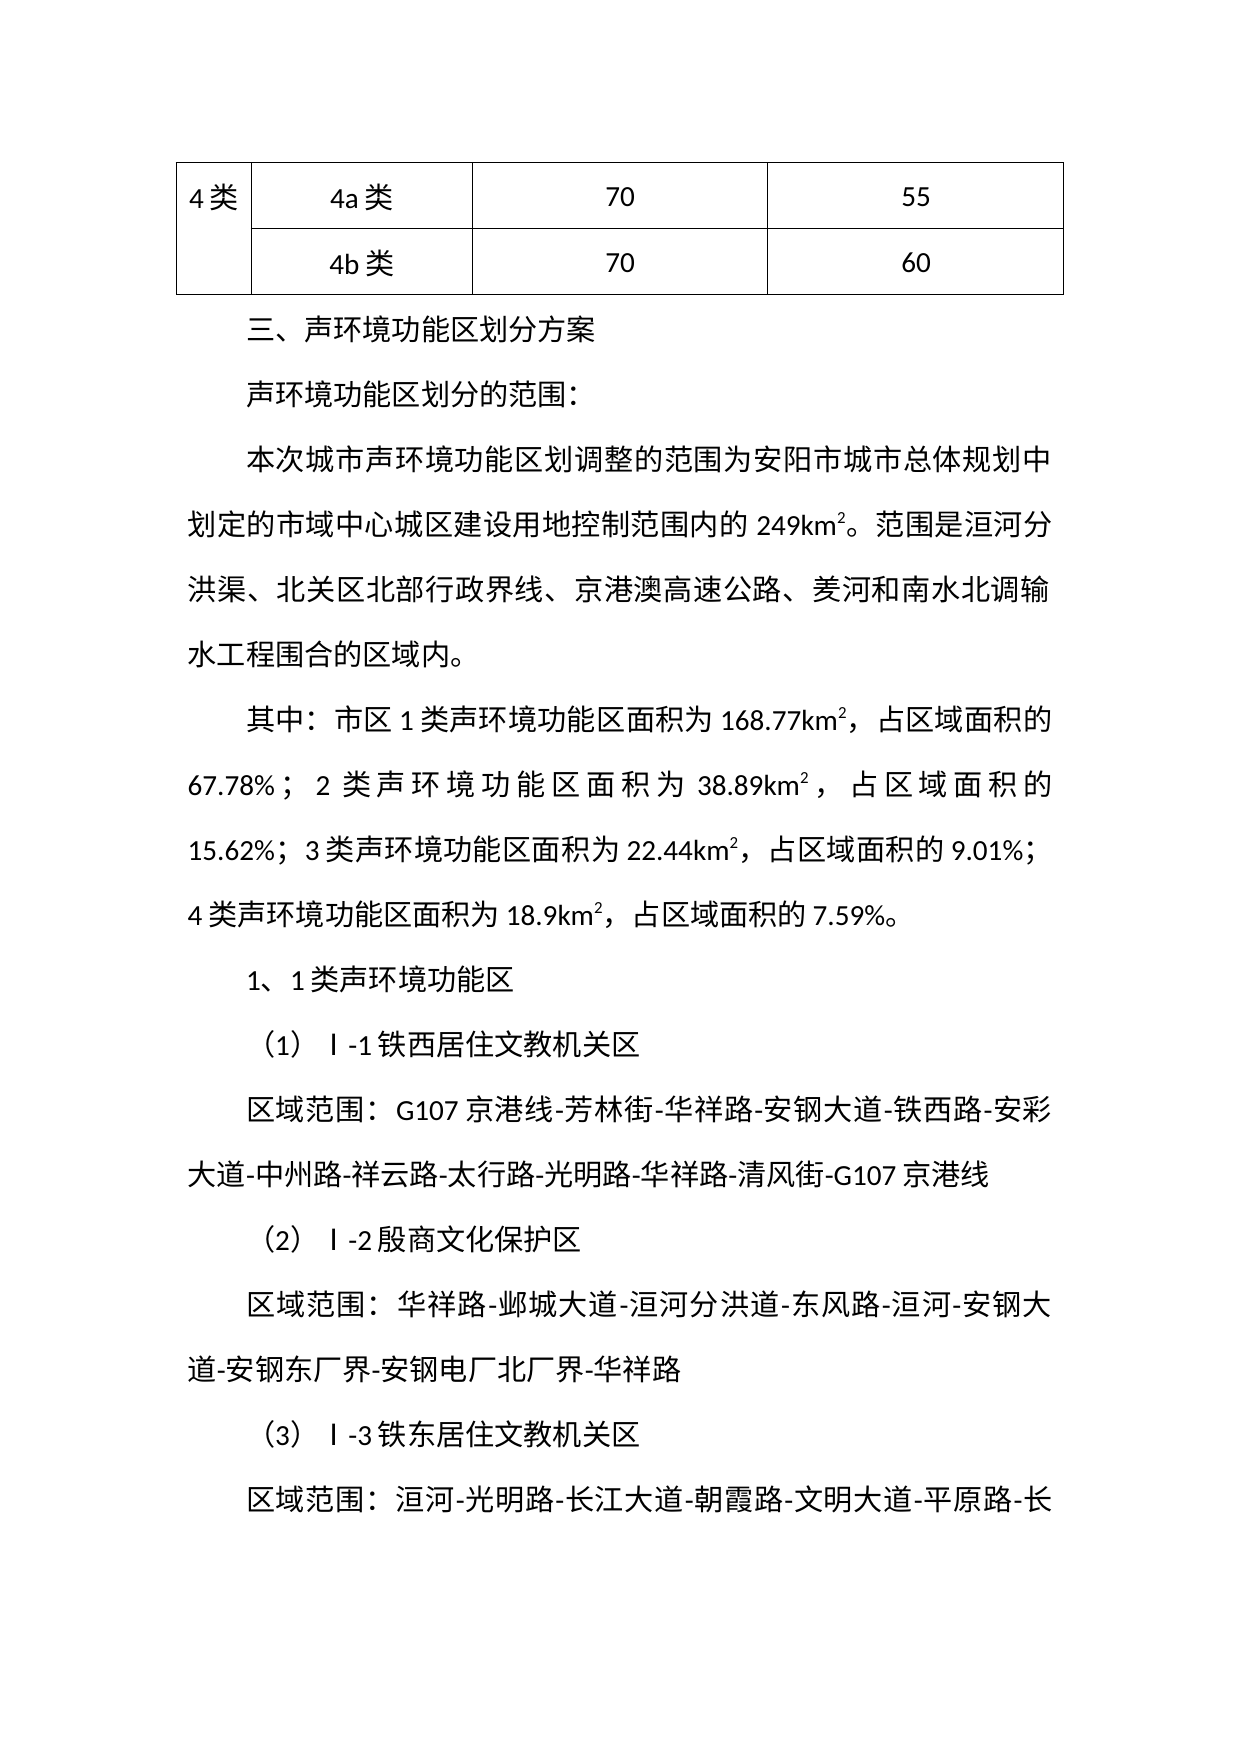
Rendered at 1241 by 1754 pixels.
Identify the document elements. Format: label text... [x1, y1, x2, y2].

text （2）Ⅰ-2殷商文化保护区 [187, 1205, 1053, 1270]
text 区域范围：华祥路-邺城大道-洹河分洪道-东风路-洹河-安钢大道-安钢东厂界-安钢电厂北厂界-华祥路 [187, 1270, 1053, 1400]
text 1、1类声环境功能区 [187, 945, 1053, 1010]
text 区域范围：G107京港线-芳林街-华祥路-安钢大道-铁西路-安彩大道-中州路-祥云路-太行路-光明路-华祥路-清风街-G107京港线 [187, 1075, 1053, 1205]
text 其中：市区1类声环境功能区面积为168.77km2，占区域面积的67.78%；2类声环境功能区面积为38.89km2，占区域面积的15.62%；3类声环境功能区面积为22.44km2，占区域面积的9.01%；4类声环境功能区面积为18.9km2，占区域面积的7.59%。 [187, 685, 1053, 945]
table_cell 70 [473, 163, 767, 228]
table_cell 4a类 [252, 163, 472, 228]
table_cell 60 [768, 229, 1063, 294]
text （3）Ⅰ-3铁东居住文教机关区 [187, 1400, 1053, 1465]
text 声环境功能区划分的范围： [187, 360, 1053, 425]
table_cell 70 [473, 229, 767, 294]
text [187, 1465, 1053, 1530]
table_cell 4类 [177, 163, 251, 294]
text （1）Ⅰ-1铁西居住文教机关区 [187, 1010, 1053, 1075]
table_cell 4b类 [252, 229, 472, 294]
text 三、声环境功能区划分方案 [187, 295, 1053, 360]
text 本次城市声环境功能区划调整的范围为安阳市城市总体规划中划定的市域中心城区建设用地控制范围内的249km2。范围是洹河分洪渠、北关区北部行政界线、京港澳高速公路、羑河和南水北调输水工程围合的区域内。 [187, 425, 1053, 685]
table_cell 55 [768, 163, 1063, 228]
